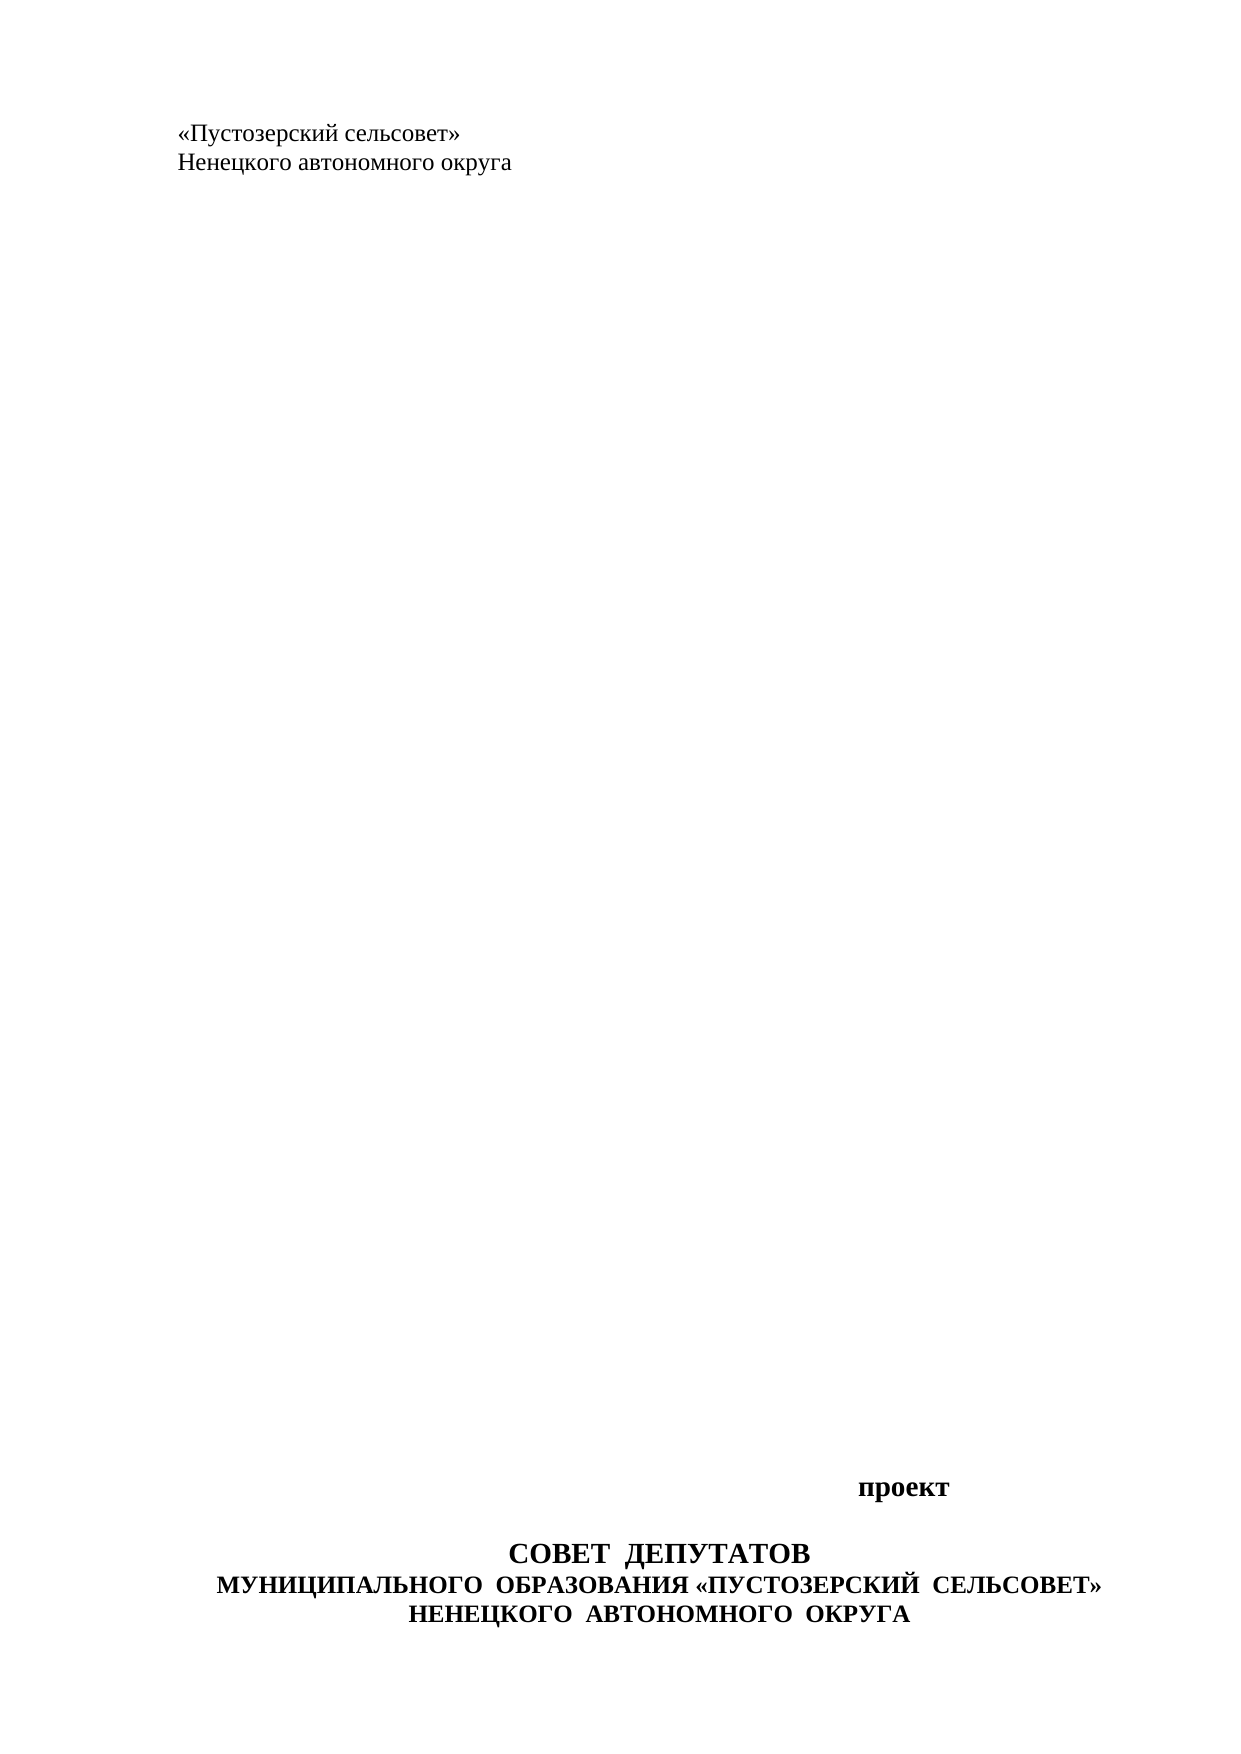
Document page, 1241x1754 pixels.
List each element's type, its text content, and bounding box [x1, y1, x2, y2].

text НЕНЕЦКОГО АВТОНОМНОГО ОКРУГА [177, 1599, 1141, 1627]
text Ненецкого автономного округа [177, 147, 1152, 176]
text проект [177, 1469, 1141, 1503]
text СОВЕТ ДЕПУТАТОВ [177, 1536, 1141, 1570]
text МУНИЦИПАЛЬНОГО ОБРАЗОВАНИЯ «ПУСТОЗЕРСКИЙ СЕЛЬСОВЕТ» [177, 1570, 1141, 1599]
text «Пустозерский сельсовет» [177, 118, 1152, 147]
